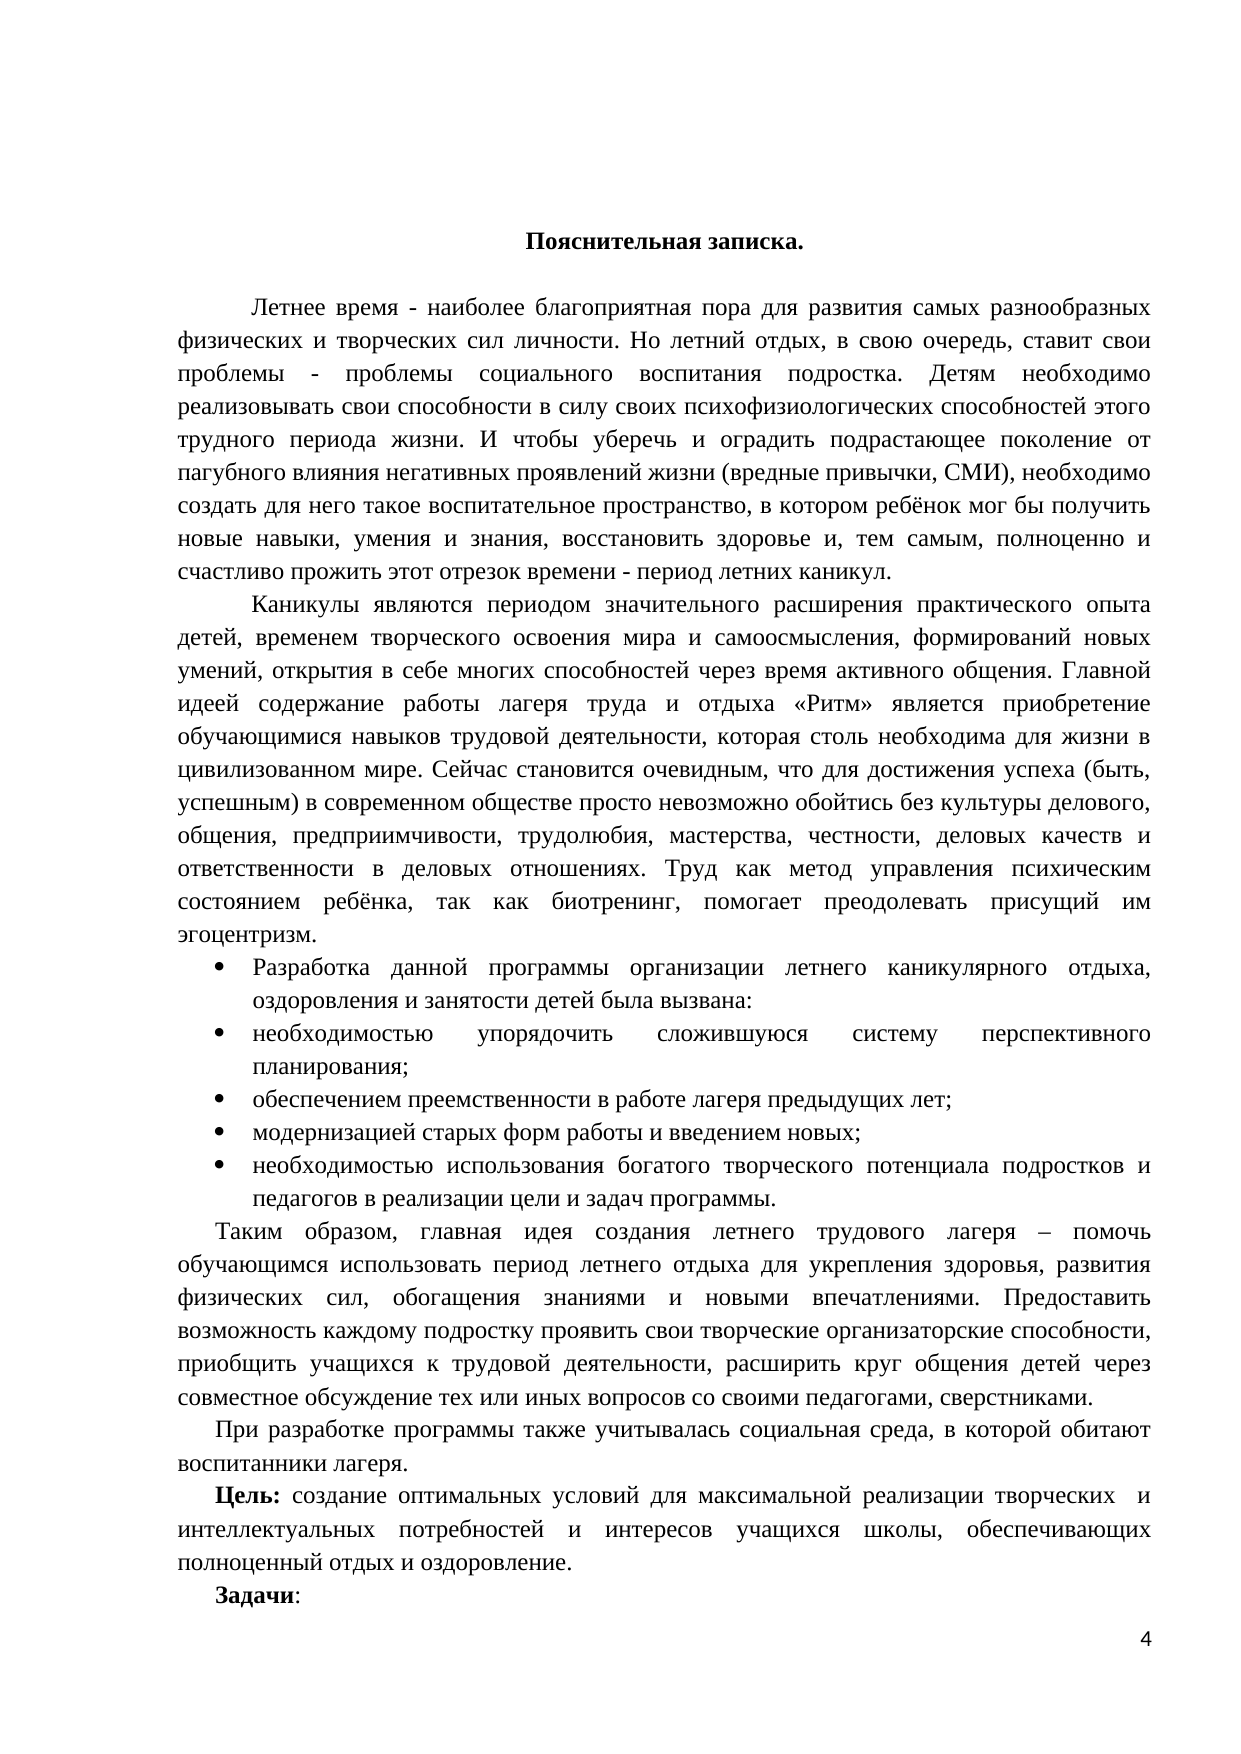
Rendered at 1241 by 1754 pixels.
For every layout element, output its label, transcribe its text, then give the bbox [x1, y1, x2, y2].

text Задачи: [177, 1580, 1152, 1608]
text Летнее время - наиболее благоприятная пора для развития самых разнообразных физических и творческих сил личности. Но летний отдых, в свою очередь, ставит свои проблемы - проблемы социального воспитания подростка. Детям необходимо реализовывать свои способности в силу своих психофизиологических способностей этого трудного периода жизни. И чтобы уберечь и оградить подрастающее поколение от пагубного влияния негативных проявлений жизни (вредные привычки, СМИ), необходимо создать для него такое воспитательное пространство, в котором ребёнок мог бы получить новые навыки, умения и знания, восстановить здоровье и, тем самым, полноценно и счастливо прожить этот отрезок времени - период летних каникул. [177, 292, 1152, 585]
list обеспечением преемственности в работе лагеря предыдущих лет; [215, 1084, 1152, 1113]
list модернизацией старых форм работы и введением новых; [215, 1117, 1152, 1146]
text Цель: создание оптимальных условий для максимальной реализации творческих и интеллектуальных потребностей и интересов учащихся школы, обеспечивающих полноценный отдых и оздоровление. [177, 1481, 1152, 1575]
text Пояснительная записка. [177, 226, 1152, 254]
text Таким образом, главная идея создания летнего трудового лагеря – помочь обучающимся использовать период летнего отдыха для укрепления здоровья, развития физических сил, обогащения знаниями и новыми впечатлениями. Предоставить возможность каждому подростку проявить свои творческие организаторские способности, приобщить учащихся к трудовой деятельности, расширить круг общения детей через совместное обсуждение тех или иных вопросов со своими педагогами, сверстниками. [177, 1216, 1152, 1410]
text При разработке программы также учитывалась социальная среда, в которой обитают воспитанники лагеря. [177, 1414, 1152, 1476]
text Каникулы являются периодом значительного расширения практического опыта детей, временем творческого освоения мира и самоосмысления, формирований новых умений, открытия в себе многих способностей через время активного общения. Главной идеей содержание работы лагеря труда и отдыха «Ритм» является приобретение обучающимися навыков трудовой деятельности, которая столь необходима для жизни в цивилизованном мире. Сейчас становится очевидным, что для достижения успеха (быть, успешным) в современном обществе просто невозможно обойтись без культуры делового, общения, предприимчивости, трудолюбия, мастерства, честности, деловых качеств и ответственности в деловых отношениях. Труд как метод управления психическим состоянием ребёнка, так как биотренинг, помогает преодолевать присущий им эгоцентризм. [177, 589, 1152, 948]
list необходимостью упорядочить сложившуюся систему перспективного планирования; [215, 1018, 1152, 1080]
list Разработка данной программы организации летнего каникулярного отдыха, оздоровления и занятости детей была вызвана: [215, 952, 1152, 1014]
list необходимостью использования богатого творческого потенциала подростков и педагогов в реализации цели и задач программы. [215, 1150, 1152, 1212]
